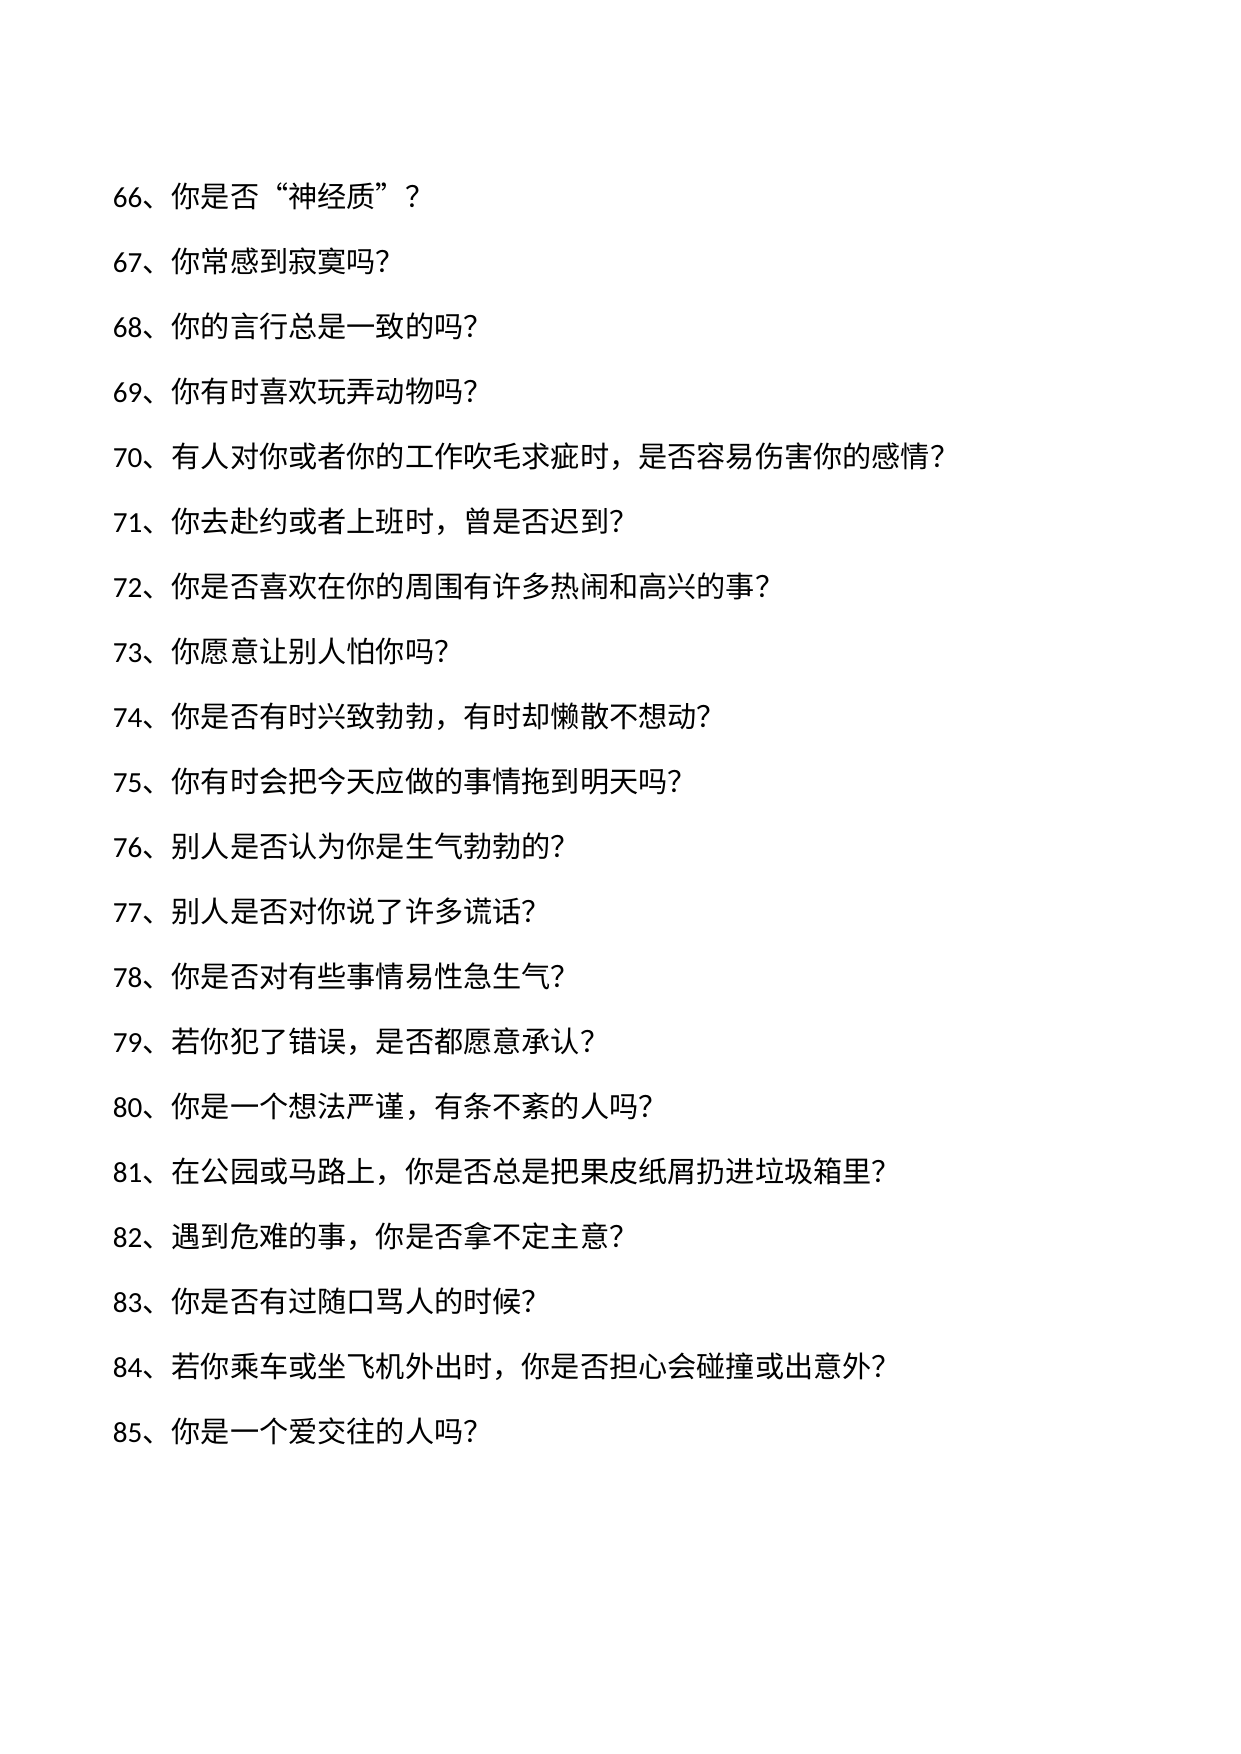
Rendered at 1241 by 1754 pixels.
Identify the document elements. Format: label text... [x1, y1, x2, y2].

text 71、你去赴约或者上班时，曾是否迟到？ [113, 487, 1162, 552]
text 81、在公园或马路上，你是否总是把果皮纸屑扔进垃圾箱里？ [113, 1137, 1162, 1202]
text 70、有人对你或者你的工作吹毛求疵时，是否容易伤害你的感情？ [113, 422, 1162, 487]
text 68、你的言行总是一致的吗？ [113, 292, 1162, 357]
text 73、你愿意让别人怕你吗？ [113, 617, 1162, 682]
text 75、你有时会把今天应做的事情拖到明天吗？ [113, 747, 1162, 812]
text 84、若你乘车或坐飞机外出时，你是否担心会碰撞或出意外？ [113, 1332, 1162, 1397]
text 66、你是否“神经质”？ [113, 162, 1162, 227]
text 77、别人是否对你说了许多谎话？ [113, 877, 1162, 942]
text 78、你是否对有些事情易性急生气？ [113, 942, 1162, 1007]
text 85、你是一个爱交往的人吗？ [113, 1397, 1162, 1462]
text 72、你是否喜欢在你的周围有许多热闹和高兴的事？ [113, 552, 1162, 617]
text 79、若你犯了错误，是否都愿意承认？ [113, 1007, 1162, 1072]
text 82、遇到危难的事，你是否拿不定主意？ [113, 1202, 1162, 1267]
text 67、你常感到寂寞吗？ [113, 227, 1162, 292]
text 76、别人是否认为你是生气勃勃的？ [113, 812, 1162, 877]
text 74、你是否有时兴致勃勃，有时却懒散不想动？ [113, 682, 1162, 747]
text 69、你有时喜欢玩弄动物吗？ [113, 357, 1162, 422]
text 83、你是否有过随口骂人的时候？ [113, 1267, 1162, 1332]
text 80、你是一个想法严谨，有条不紊的人吗？ [113, 1072, 1162, 1137]
